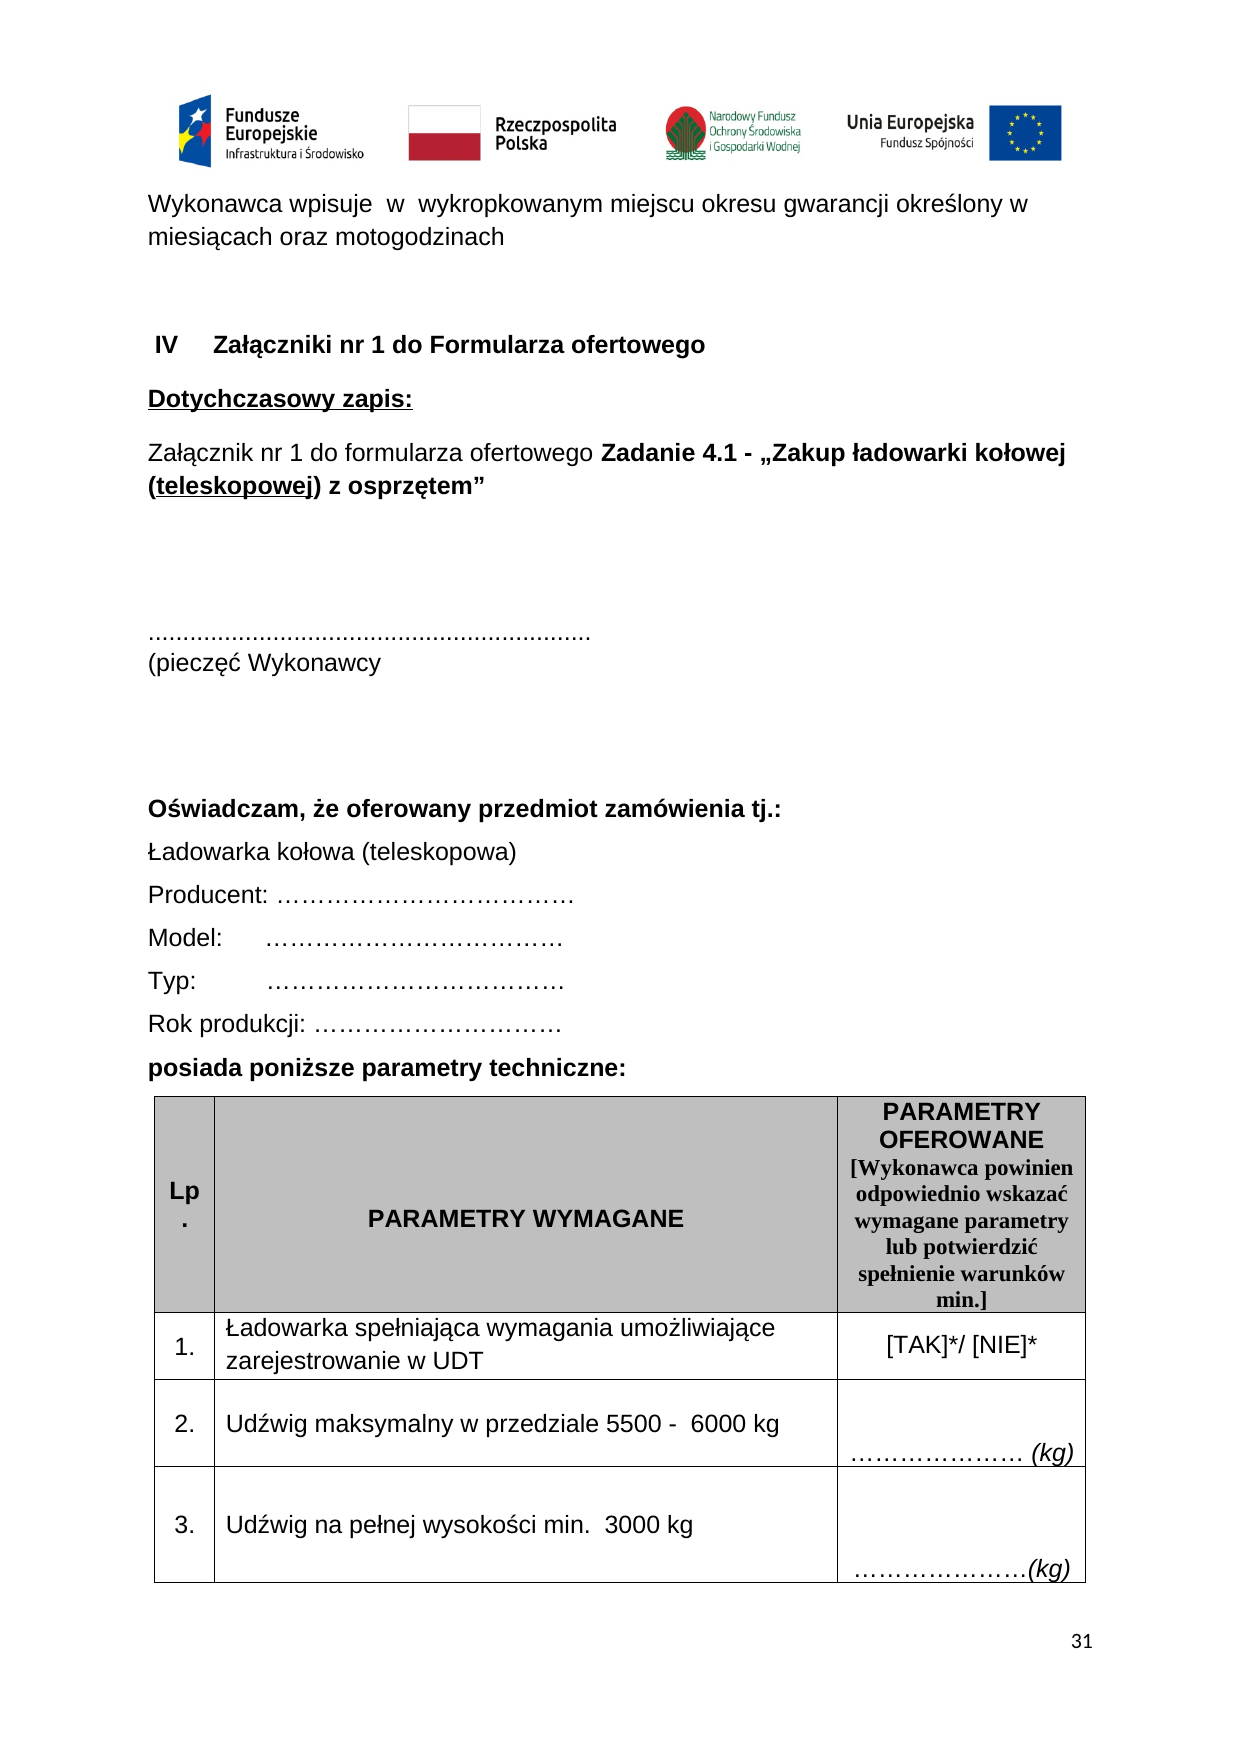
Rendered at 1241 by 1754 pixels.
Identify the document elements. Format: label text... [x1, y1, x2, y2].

table_cell ………………… (kg) [838, 1380, 1085, 1466]
text Producent: ……………………………… [148, 880, 1093, 909]
text Ładowarka kołowa (teleskopowa) [148, 837, 1093, 866]
table_header PARAMETRY WYMAGANE [215, 1097, 837, 1312]
table_cell 3. [155, 1467, 214, 1582]
table_header Lp. [155, 1097, 214, 1312]
table_header PARAMETRY OFEROWANE [Wykonawca powinien odpowiednio wskazać wymagane parametry lub potwierdzić spełnienie warunków min.] [838, 1097, 1085, 1312]
text Oświadczam, że oferowany przedmiot zamówienia tj.: [148, 794, 1093, 822]
picture [147, 73, 1093, 190]
text ................................................................ [148, 616, 1093, 645]
text Wykonawca wpisuje w wykropkowanym miejscu okresu gwarancji określony w miesiącach oraz motogodzinach [148, 190, 1093, 251]
table_cell Udźwig na pełnej wysokości min. 3000 kg [215, 1467, 837, 1582]
table_cell [TAK]*/ [NIE]* [838, 1313, 1085, 1379]
table_cell …………………(kg) [838, 1467, 1085, 1582]
text (pieczęć Wykonawcy [148, 648, 458, 677]
table_cell Ładowarka spełniająca wymagania umożliwiające zarejestrowanie w UDT [215, 1313, 837, 1379]
text Model: ……………………………… [148, 923, 1093, 952]
table_cell 1. [155, 1313, 214, 1379]
table_cell Udźwig maksymalny w przedziale 5500 - 6000 kg [215, 1380, 837, 1466]
text Typ: ……………………………… [148, 966, 1093, 995]
text posiada poniższe parametry techniczne: [148, 1052, 1093, 1081]
text IV Załączniki nr 1 do Formularza ofertowego [148, 330, 1093, 359]
table_cell 2. [155, 1380, 214, 1466]
text Dotychczasowy zapis: [148, 384, 1093, 413]
text Załącznik nr 1 do formularza ofertowego Zadanie 4.1 - „Zakup ładowarki kołowej (teleskopowej) z osprzętem” [148, 438, 1093, 499]
text Rok produkcji: ………………………… [148, 1009, 1093, 1038]
